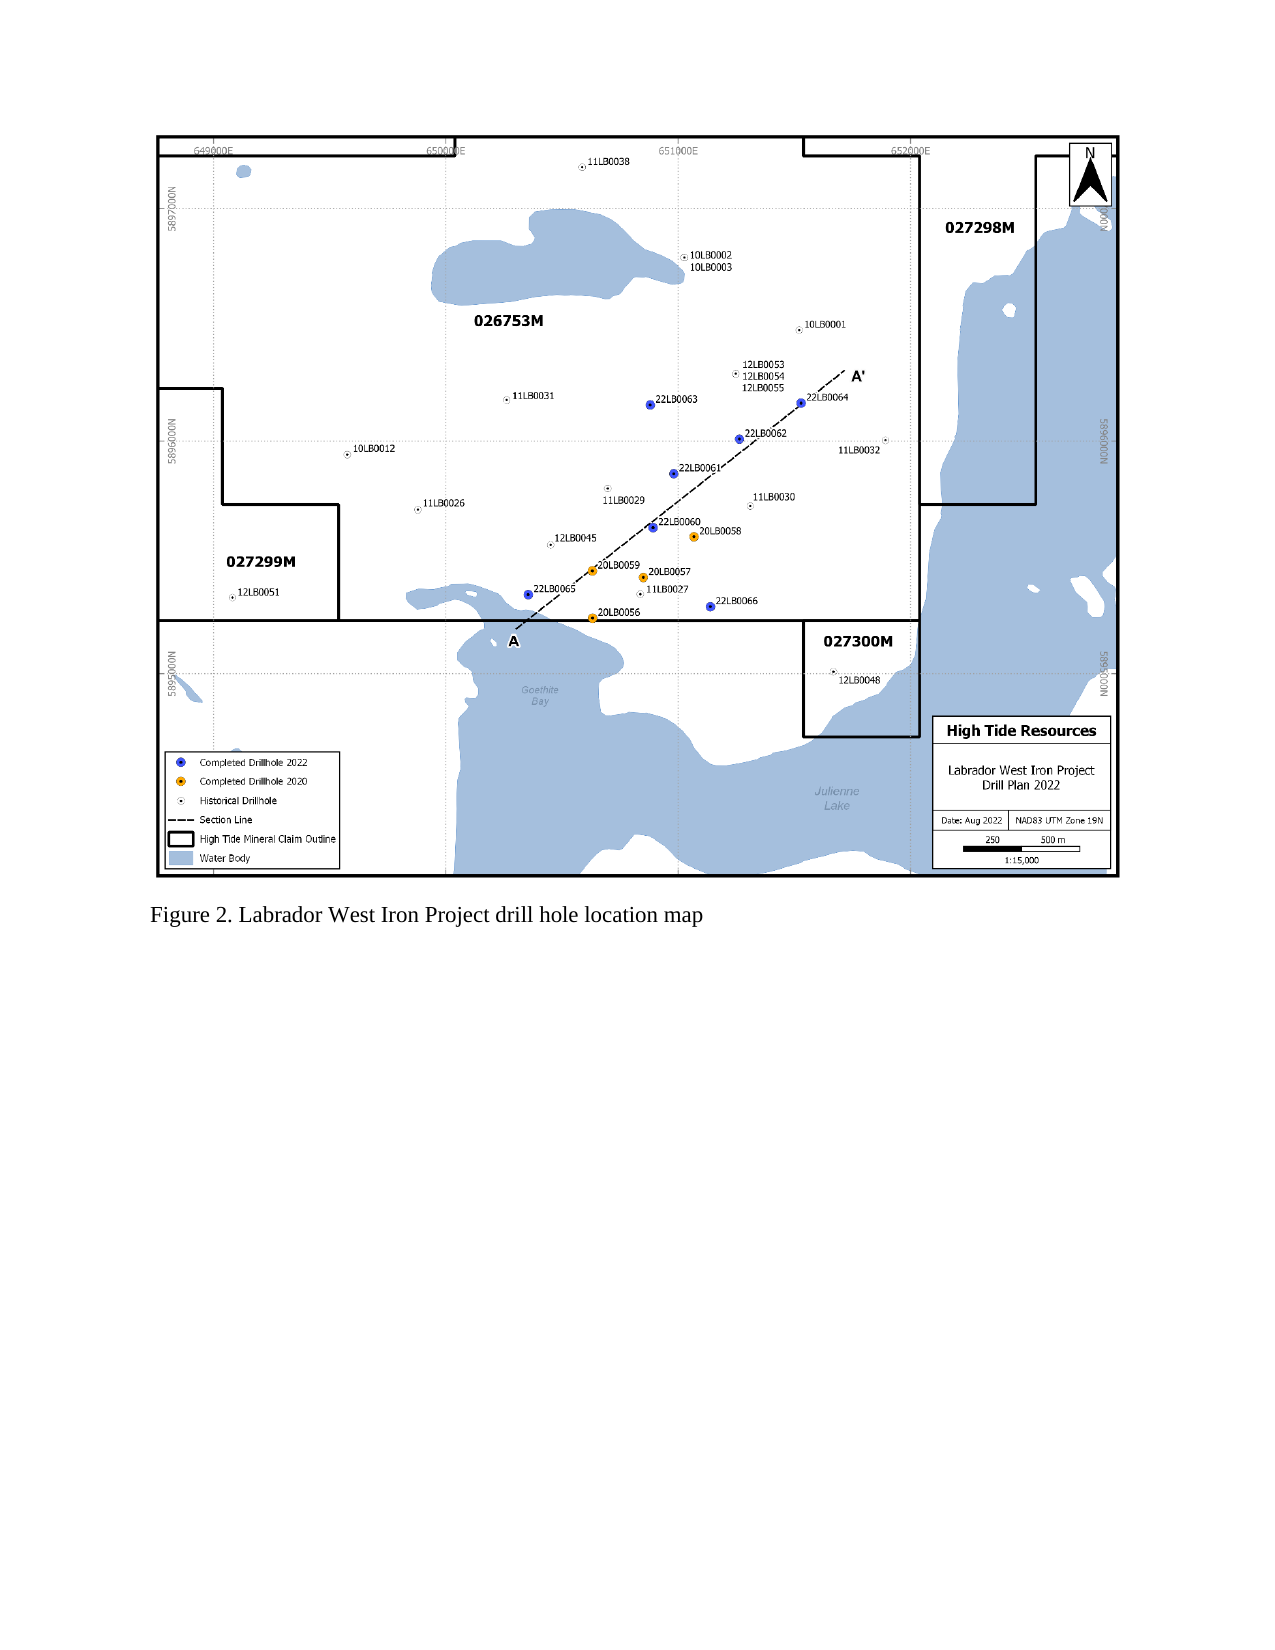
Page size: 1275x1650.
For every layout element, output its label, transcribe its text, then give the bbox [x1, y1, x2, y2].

picture [150, 130, 1124, 882]
text Figure 2. Labrador West Iron Project drill hole location map [150, 901, 1125, 927]
